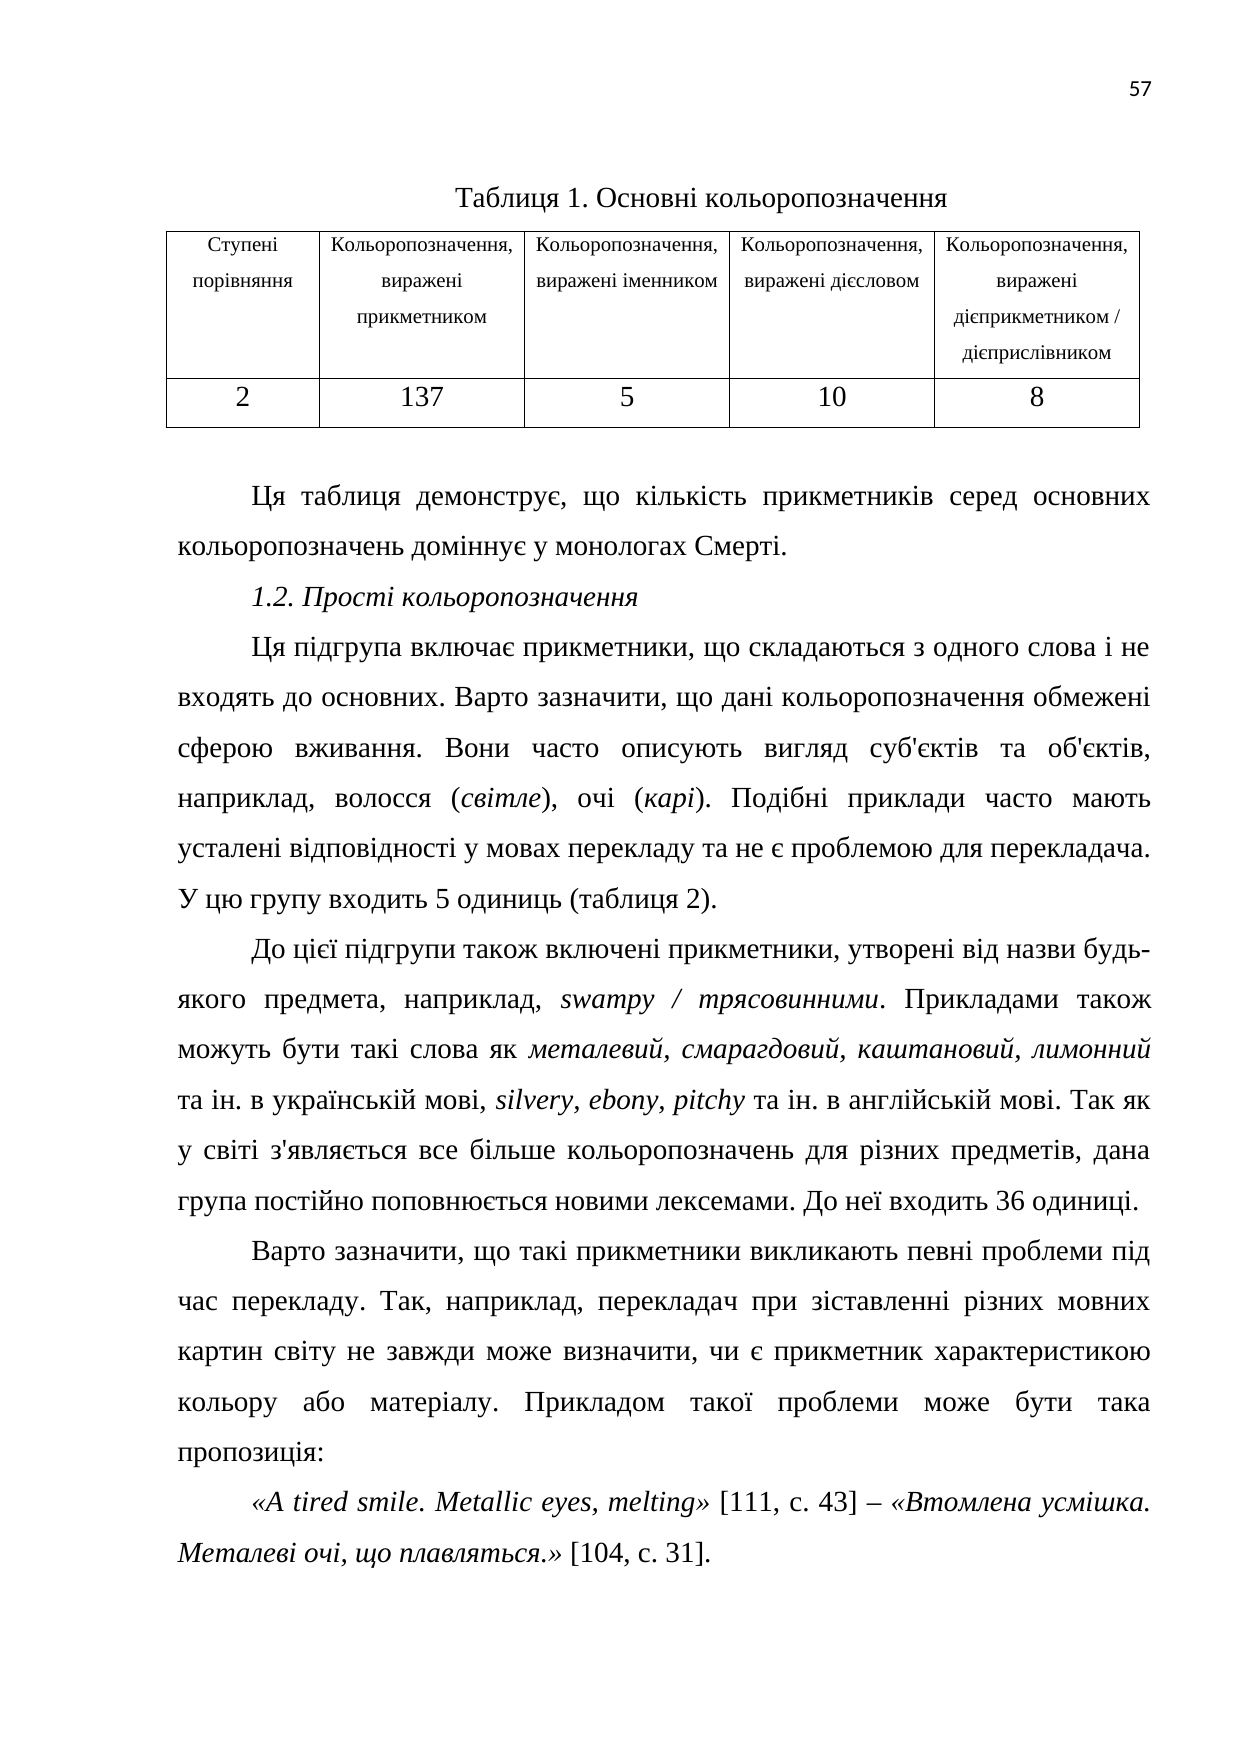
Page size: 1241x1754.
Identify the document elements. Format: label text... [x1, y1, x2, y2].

table_header Ступені порівняння [167, 232, 319, 378]
text «A tired smile. Metallic eyes, melting» [111, с. 43] – «Втомлена усмішка. Металеві очі, що плавляться.» [104, с. 31]. [177, 1484, 1152, 1568]
text Варто зазначити, що такі прикметники викликають певні проблеми під час перекладу. Так, наприклад, перекладач при зіставленні різних мовних картин світу не завжди може визначити, чи є прикметник характеристикою кольору або матеріалу. Прикладом такої проблеми може бути така пропозиція: [177, 1233, 1152, 1468]
table_cell 10 [730, 379, 934, 427]
text Таблиця 1. Основні кольоропозначення [177, 180, 1152, 214]
text До цієї підгрупи також включені прикметники, утворені від назви будь-якого предмета, наприклад, swampy / трясовинними. Прикладами також можуть бути такі слова як металевий, смарагдовий, каштановий, лимонний та ін. в українській мові, silvery, ebony, pitchy та ін. в англійській мові. Так як у світі з'являється все більше кольоропозначень для різних предметів, дана група постійно поповнюється новими лексемами. До неї входить 36 одиниці. [177, 931, 1152, 1216]
table_cell 8 [935, 379, 1139, 427]
text 1.2. Прості кольоропозначення [177, 579, 1152, 612]
table_cell 5 [525, 379, 729, 427]
table_cell 2 [167, 379, 319, 427]
table_header Кольоропозначення, виражені іменником [525, 232, 729, 378]
table_cell 137 [320, 379, 524, 427]
table_header Кольоропозначення, виражені дієсловом [730, 232, 934, 378]
text Ця підгрупа включає прикметники, що складаються з одного слова і не входять до основних. Варто зазначити, що дані кольоропозначення обмежені сферою вживання. Вони часто описують вигляд суб'єктів та об'єктів, наприклад, волосся (світле), очі (карі). Подібні приклади часто мають усталені відповідності у мовах перекладу та не є проблемою для перекладача. У цю групу входить 5 одиниць (таблиця 2). [177, 629, 1152, 914]
text Ця таблиця демонструє, що кількість прикметників серед основних кольоропозначень доміннує у монологах Смерті. [177, 478, 1152, 562]
table_header Кольоропозначення, виражені дієприкметником / дієприслівником [935, 232, 1139, 378]
table_header Кольоропозначення, виражені прикметником [320, 232, 524, 378]
